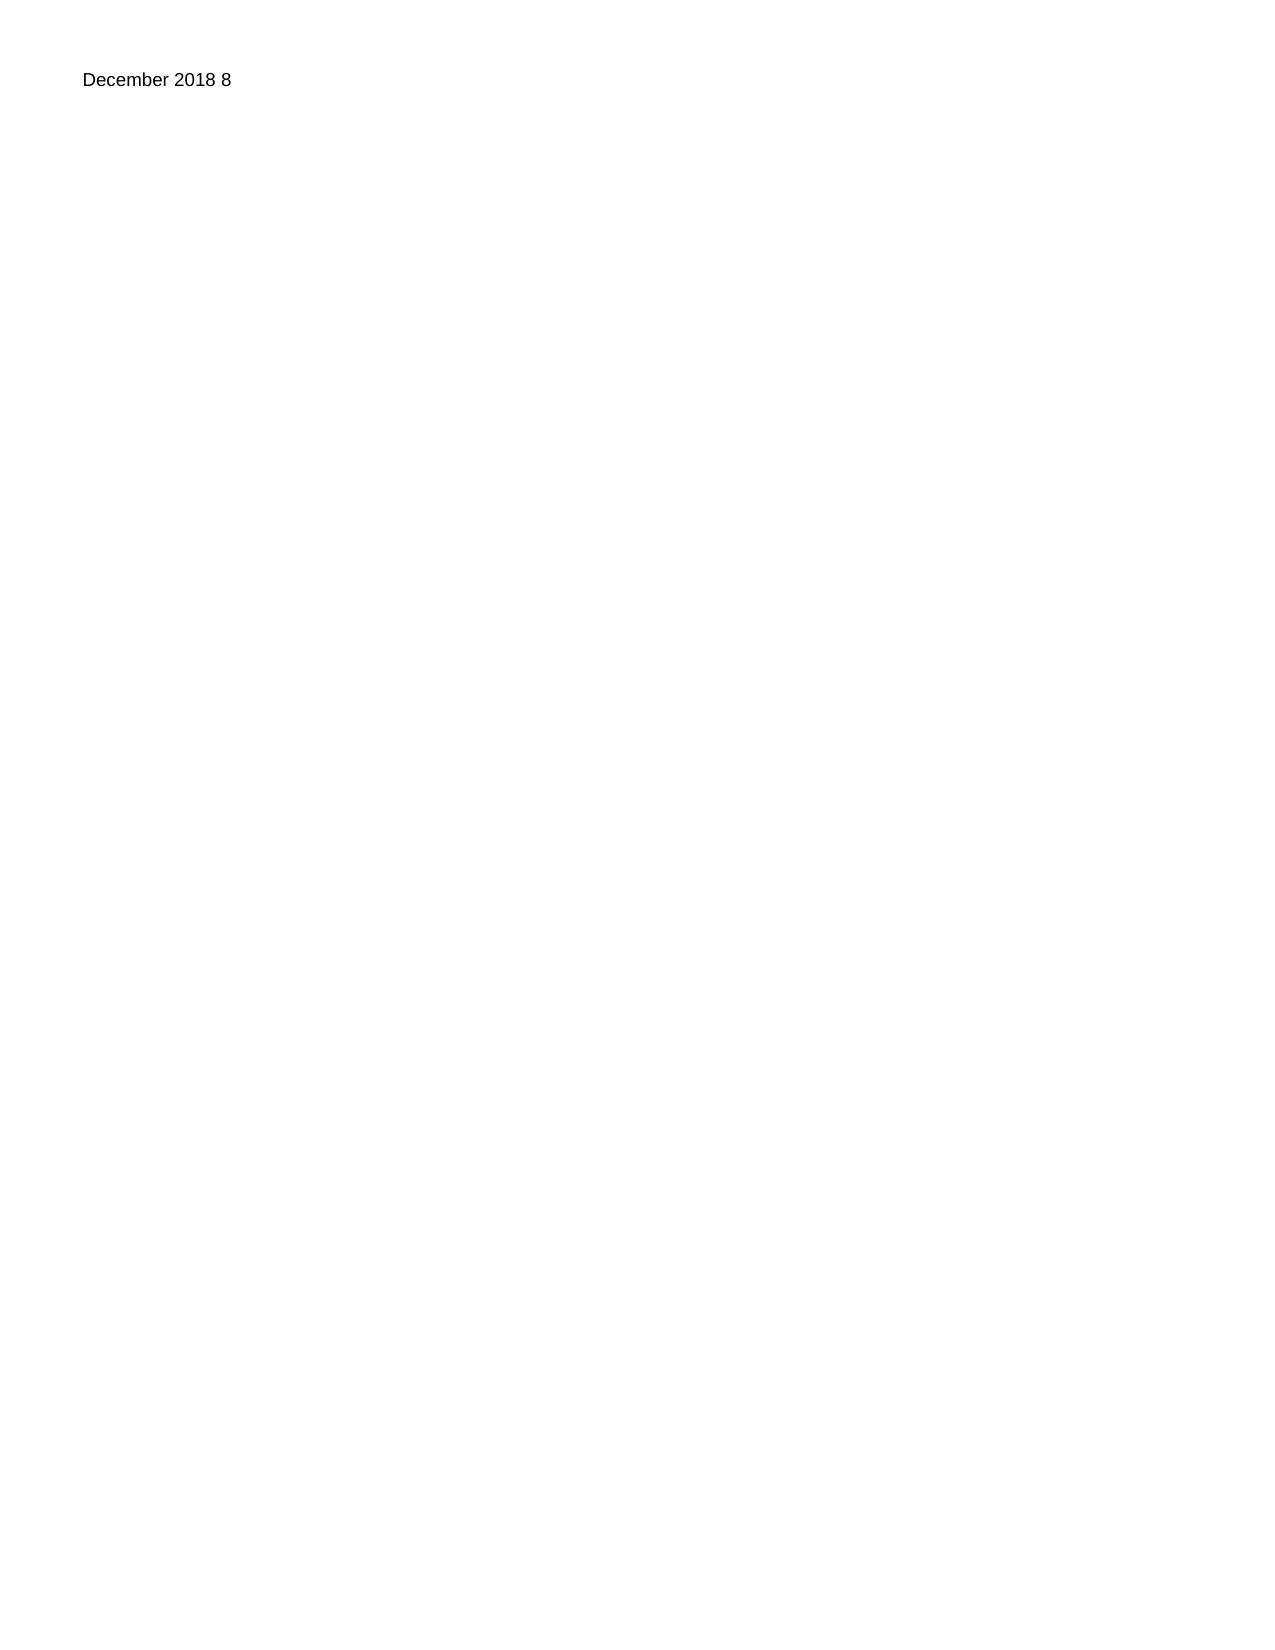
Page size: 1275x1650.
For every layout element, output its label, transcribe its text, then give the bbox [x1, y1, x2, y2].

text December 2018 8 [82, 68, 1210, 90]
